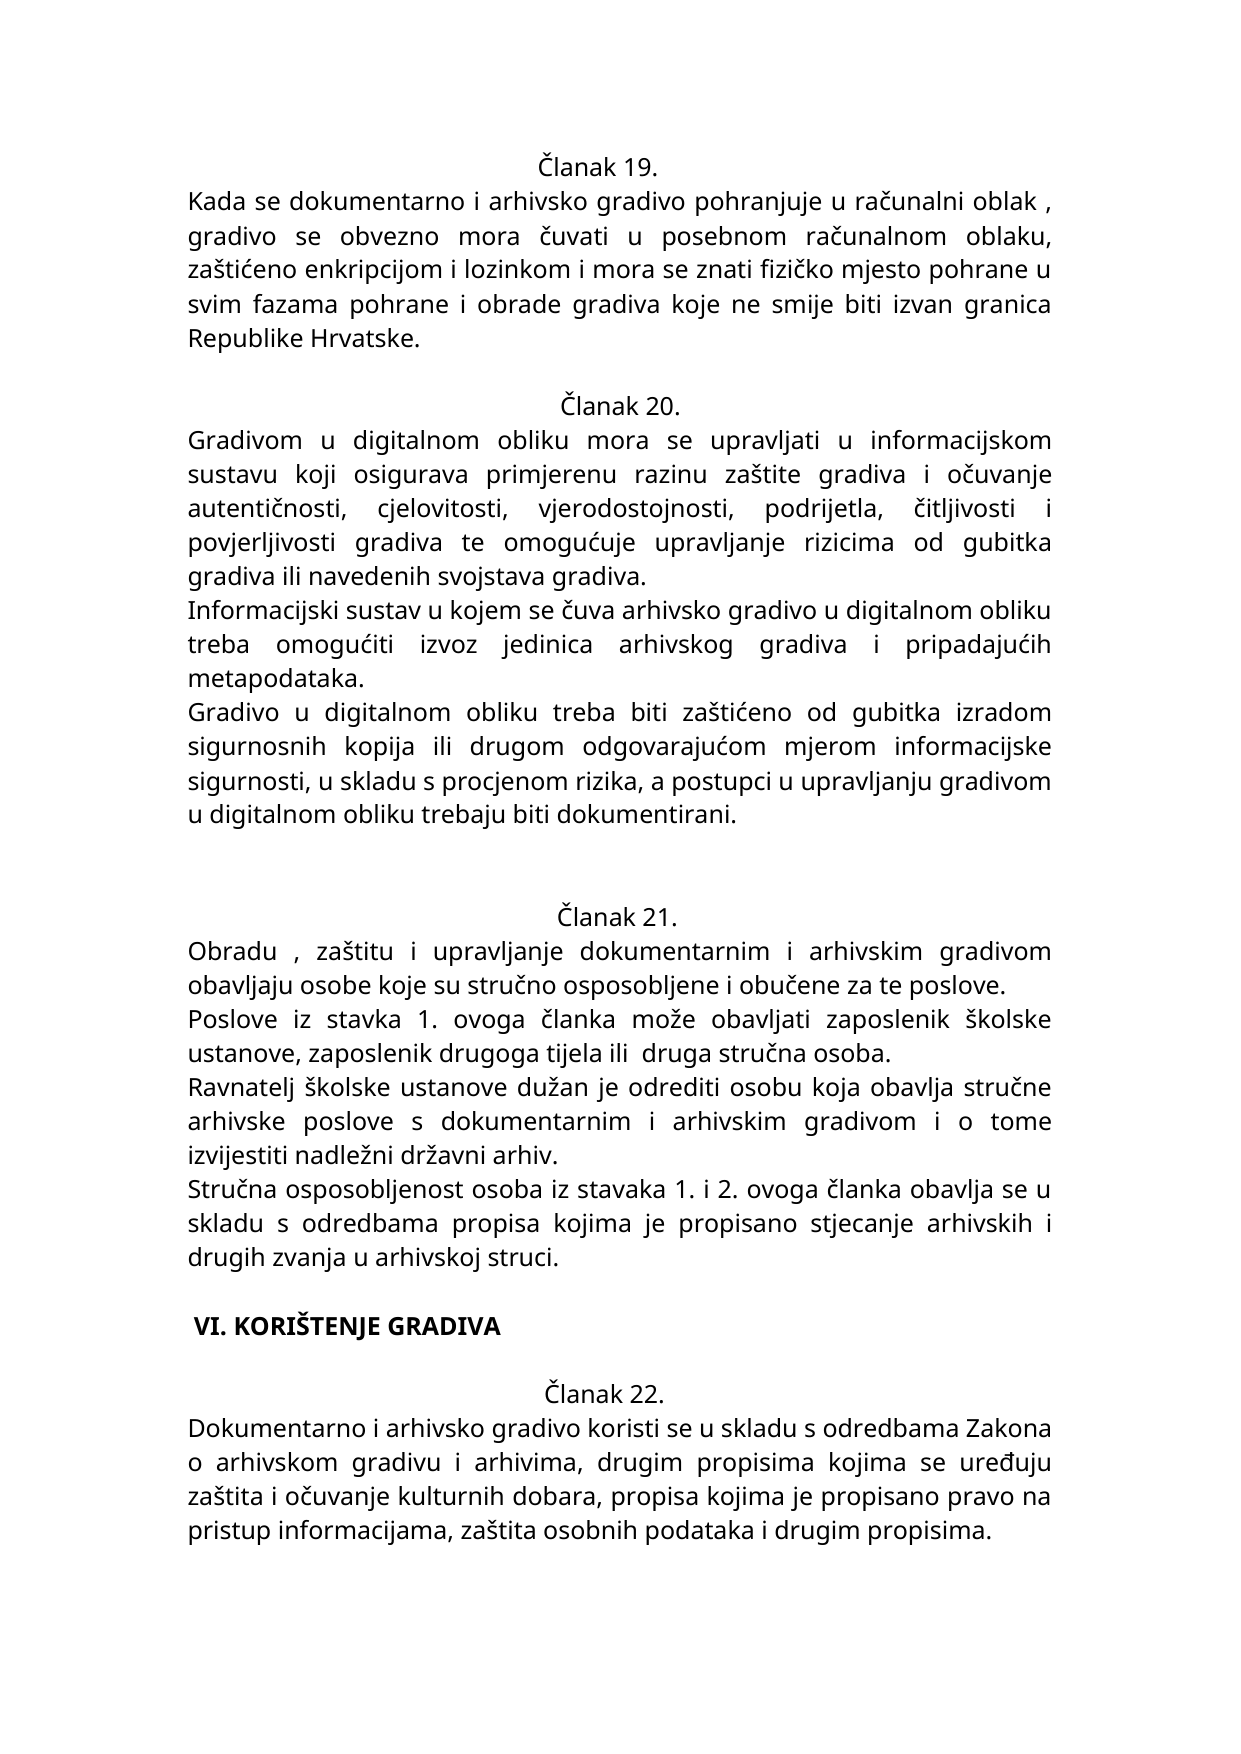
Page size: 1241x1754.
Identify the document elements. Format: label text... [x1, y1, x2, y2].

text Dokumentarno i arhivsko gradivo koristi se u skladu s odredbama Zakona o arhivskom gradivu i arhivima, drugim propisima kojima se uređuju zaštita i očuvanje kulturnih dobara, propisa kojima je propisano pravo na pristup informacijama, zaštita osobnih podataka i drugim propisima. [187, 1410, 1053, 1547]
text VI. KORIŠTENJE GRADIVA [187, 1308, 1053, 1342]
text Ravnatelj školske ustanove dužan je odrediti osobu koja obavlja stručne arhivske poslove s dokumentarnim i arhivskim gradivom i o tome izvijestiti nadležni državni arhiv. [187, 1070, 1053, 1172]
text Kada se dokumentarno i arhivsko gradivo pohranjuje u računalni oblak , gradivo se obvezno mora čuvati u posebnom računalnom oblaku, zaštićeno enkripcijom i lozinkom i mora se znati fizičko mjesto pohrane u svim fazama pohrane i obrade gradiva koje ne smije biti izvan granica Republike Hrvatske. [187, 184, 1053, 354]
text Gradivo u digitalnom obliku treba biti zaštićeno od gubitka izradom sigurnosnih kopija ili drugom odgovarajućom mjerom informacijske sigurnosti, u skladu s procjenom rizika, a postupci u upravljanju gradivom u digitalnom obliku trebaju biti dokumentirani. [187, 695, 1053, 831]
text Gradivom u digitalnom obliku mora se upravljati u informacijskom sustavu koji osigurava primjerenu razinu zaštite gradiva i očuvanje autentičnosti, cjelovitosti, vjerodostojnosti, podrijetla, čitljivosti i povjerljivosti gradiva te omogućuje upravljanje rizicima od gubitka gradiva ili navedenih svojstava gradiva. [187, 422, 1053, 593]
text Poslove iz stavka 1. ovoga članka može obavljati zaposlenik školske ustanove, zaposlenik drugoga tijela ili druga stručna osoba. [187, 1002, 1053, 1070]
text Informacijski sustav u kojem se čuva arhivsko gradivo u digitalnom obliku treba omogućiti izvoz jedinica arhivskog gradiva i pripadajućih metapodataka. [187, 593, 1053, 695]
text Stručna osposobljenost osoba iz stavaka 1. i 2. ovoga članka obavlja se u skladu s odredbama propisa kojima je propisano stjecanje arhivskih i drugih zvanja u arhivskoj struci. [187, 1172, 1053, 1274]
text Članak 21. [187, 899, 1053, 933]
text Članak 22. [187, 1376, 1053, 1410]
text Članak 19. [187, 150, 1053, 184]
text Članak 20. [187, 388, 1053, 422]
text Obradu , zaštitu i upravljanje dokumentarnim i arhivskim gradivom obavljaju osobe koje su stručno osposobljene i obučene za te poslove. [187, 933, 1053, 1002]
